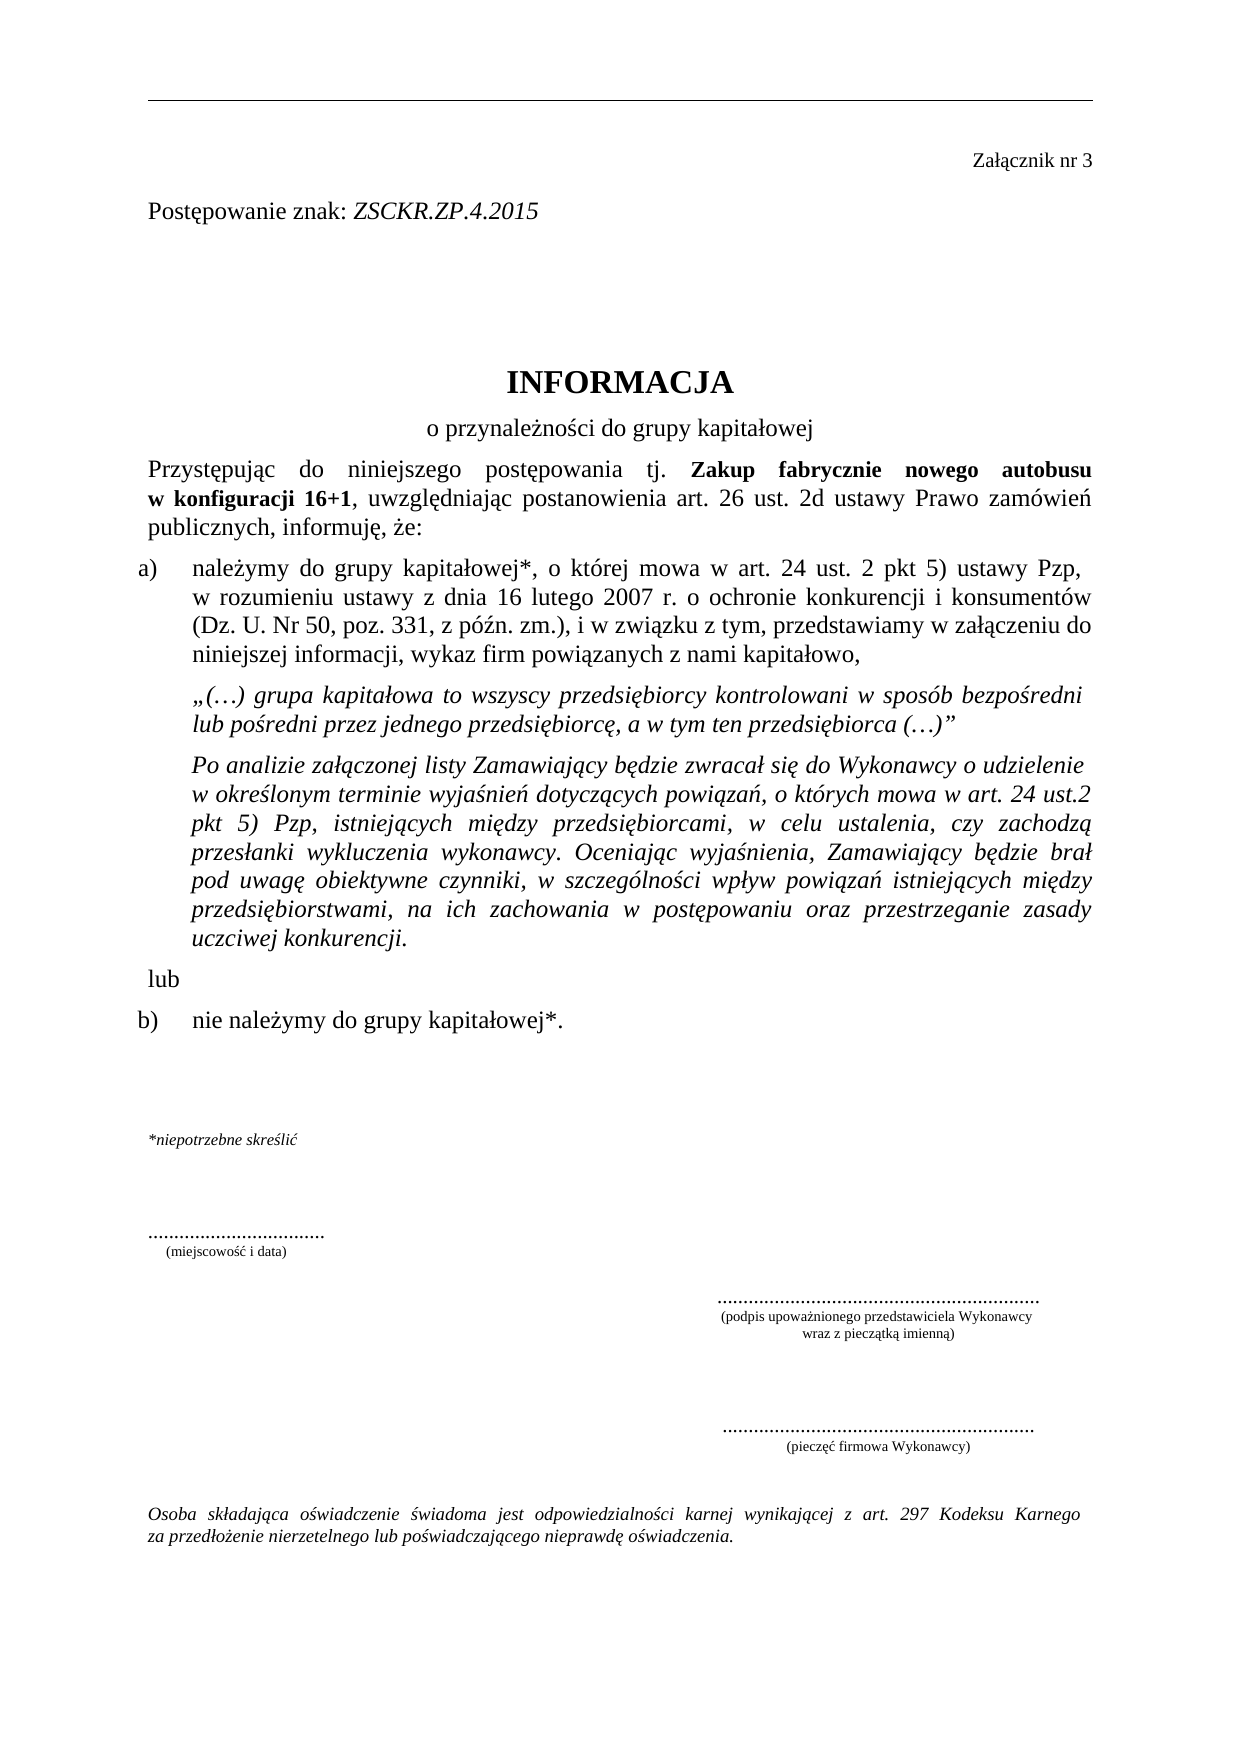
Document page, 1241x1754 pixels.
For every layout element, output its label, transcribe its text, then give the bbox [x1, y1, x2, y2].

text Przystępując do niniejszego postępowania tj. Zakup fabrycznie nowego autobusu w konfiguracji 16+1, uwzględniając postanowienia art. 26 ust. 2d ustawy Prawo zamówień publicznych, informuję, że: [148, 454, 1093, 541]
text Osoba składająca oświadczenie świadoma jest odpowiedzialności karnej wynikającej z art. 297 Kodeksu Karnego za przedłożenie nierzetelnego lub poświadczającego nieprawdę oświadczenia. [148, 1503, 1093, 1546]
text lub [148, 964, 1093, 993]
text Postępowanie znak: ZSCKR.ZP.4.2015 [148, 196, 1093, 225]
list nie należymy do grupy kapitałowej*. [148, 1006, 1093, 1034]
list należymy do grupy kapitałowej*, o której mowa w art. 24 ust. 2 pkt 5) ustawy Pzp, w rozumieniu ustawy z dnia 16 lutego 2007 r. o ochronie konkurencji i konsumentów (Dz. U. Nr 50, poz. 331, z późn. zm.), i w związku z tym, przedstawiamy w załączeniu do niniejszej informacji, wykaz firm powiązanych z nami kapitałowo, [148, 553, 1093, 668]
text *niepotrzebne skreślić [148, 1129, 1093, 1148]
text (miejscowość i data) [148, 1243, 1093, 1259]
text Załącznik nr 3 [223, 148, 1093, 172]
text .............................................................. [664, 1284, 1093, 1308]
text „(…) grupa kapitałowa to wszyscy przedsiębiorcy kontrolowani w sposób bezpośredni lub pośredni przez jednego przedsiębiorcę, a w tym ten przedsiębiorca (…)” [192, 681, 1093, 738]
subtitle INFORMACJA [148, 362, 1093, 401]
text o przynależności do grupy kapitałowej [148, 413, 1093, 442]
text .................................. [148, 1219, 1093, 1243]
text Po analizie załączonej listy Zamawiający będzie zwracał się do Wykonawcy o udzielenie w określonym terminie wyjaśnień dotyczących powiązań, o których mowa w art. 24 ust.2 pkt 5) Pzp, istniejących między przedsiębiorcami, w celu ustalenia, czy zachodzą przesłanki wykluczenia wykonawcy. Oceniając wyjaśnienia, Zamawiający będzie brał pod uwagę obiektywne czynniki, w szczególności wpływ powiązań istniejących między przedsiębiorstwami, na ich zachowania w postępowaniu oraz przestrzeganie zasady uczciwej konkurencji. [191, 751, 1093, 952]
text (pieczęć firmowa Wykonawcy) [590, 1437, 1093, 1454]
text (podpis upoważnionego przedstawiciela Wykonawcy wraz z pieczątką imienną) [664, 1308, 1093, 1341]
text ............................................................ [590, 1413, 1093, 1437]
